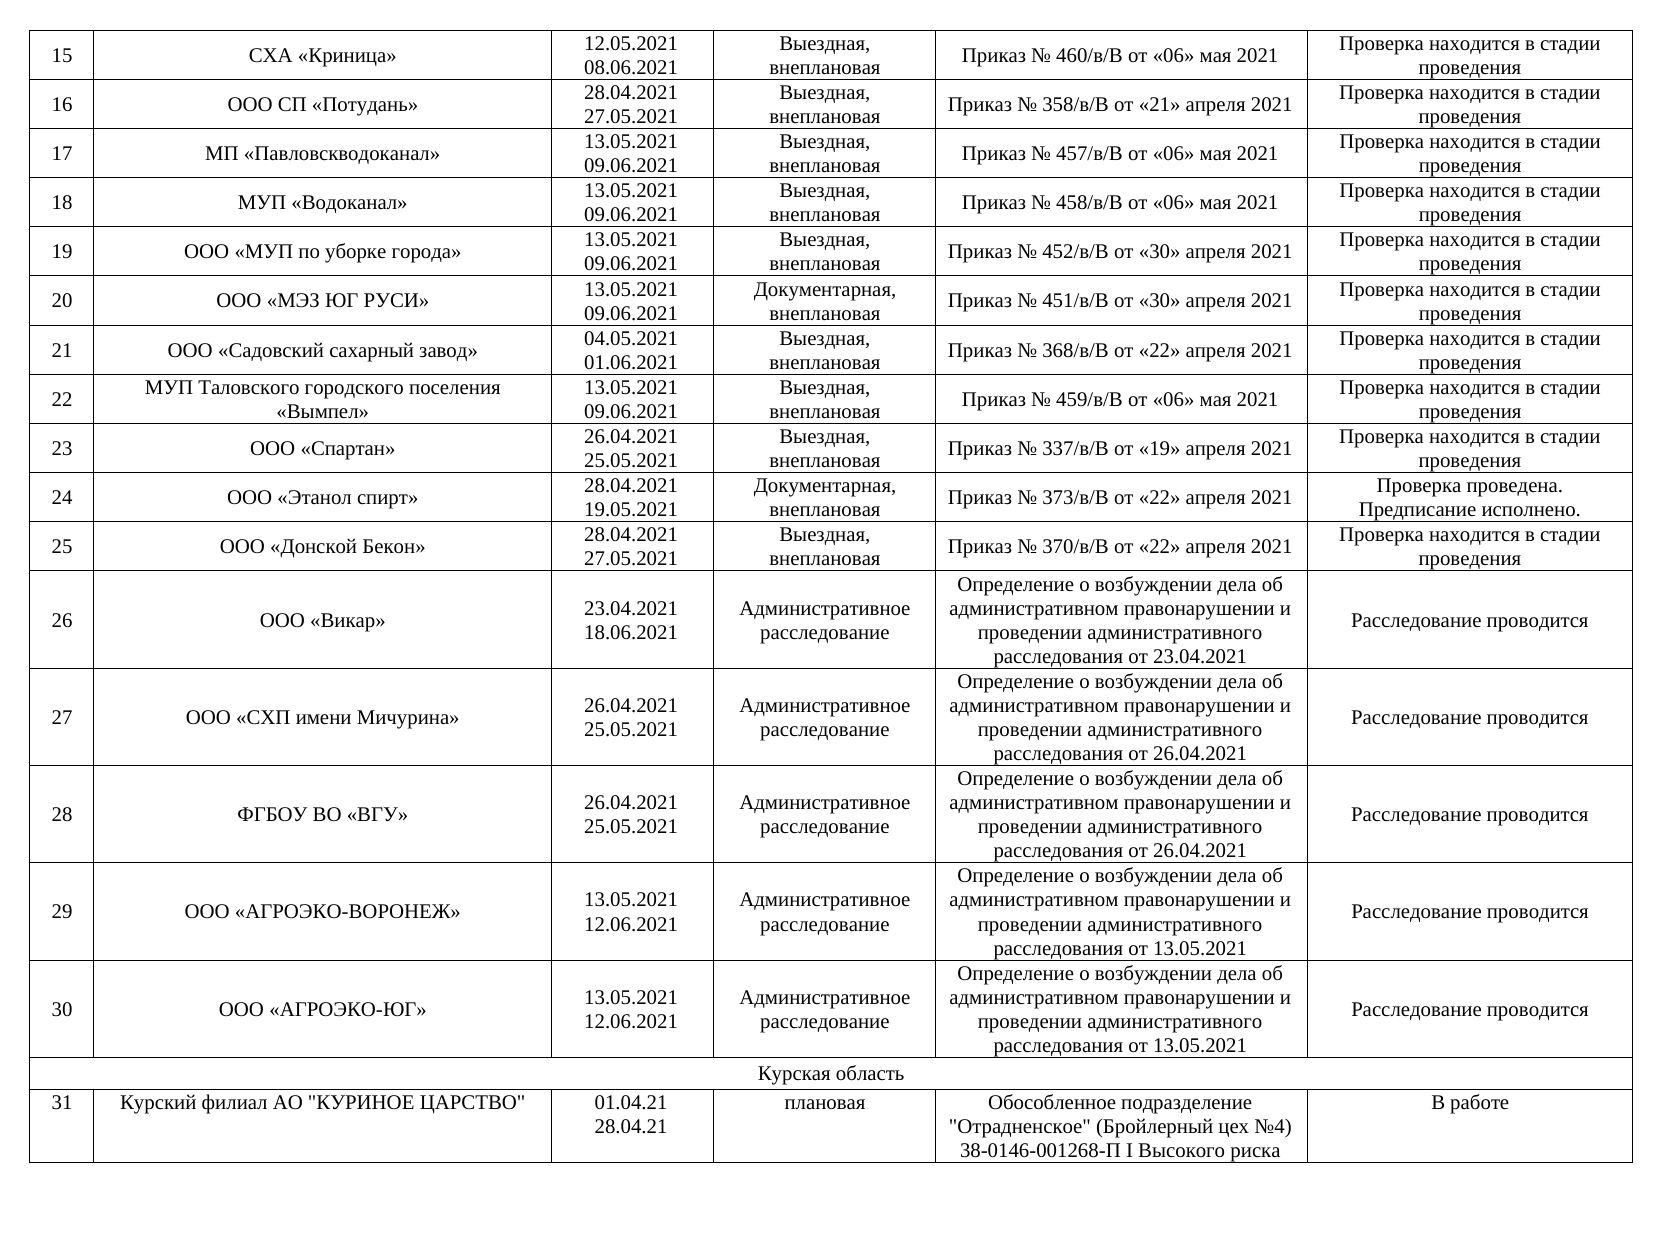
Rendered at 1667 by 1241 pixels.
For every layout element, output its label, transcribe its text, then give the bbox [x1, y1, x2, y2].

table_cell Приказ № 451/в/В от «30» апреля 2021 [936, 276, 1307, 324]
table_cell Приказ № 452/в/В от «30» апреля 2021 [936, 227, 1307, 275]
table_cell 26.04.2021 25.05.2021 [552, 766, 713, 862]
table_cell ООО «АГРОЭКО-ЮГ» [94, 961, 551, 1057]
table_cell ООО «Донской Бекон» [94, 522, 551, 570]
table_cell Проверка находится в стадии проведения [1308, 276, 1632, 324]
table_cell Приказ № 460/в/В от «06» мая 2021 [936, 31, 1307, 79]
table_cell Проверка находится в стадии проведения [1308, 375, 1632, 423]
table_cell Административное расследование [714, 766, 935, 862]
table_cell Выездная, внеплановая [714, 129, 935, 177]
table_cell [936, 1090, 1307, 1162]
table_cell 26.04.2021 25.05.2021 [552, 669, 713, 765]
table_cell плановая [714, 1090, 935, 1162]
table_cell Приказ № 337/в/В от «19» апреля 2021 [936, 424, 1307, 472]
table_cell 20 [30, 276, 93, 324]
table_cell ООО «Садовский сахарный завод» [94, 326, 551, 374]
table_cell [94, 1090, 551, 1162]
table_cell 13.05.2021 09.06.2021 [552, 178, 713, 226]
table_cell 13.05.2021 09.06.2021 [552, 227, 713, 275]
table_cell Административное расследование [714, 863, 935, 959]
table_cell 22 [30, 375, 93, 423]
table_cell 13.05.2021 09.06.2021 [552, 276, 713, 324]
table_cell Определение о возбуждении дела об административном правонарушении и проведении административного расследования от 26.04.2021 [936, 669, 1307, 765]
table_cell 26.04.2021 25.05.2021 [552, 424, 713, 472]
table_cell Выездная, внеплановая [714, 326, 935, 374]
table_cell ООО «СХП имени Мичурина» [94, 669, 551, 765]
table_cell Административное расследование [714, 669, 935, 765]
table_cell 13.05.2021 09.06.2021 [552, 375, 713, 423]
table_cell 24 [30, 473, 93, 521]
table_cell Проверка находится в стадии проведения [1308, 326, 1632, 374]
table_cell МУП Таловского городского поселения «Вымпел» [94, 375, 551, 423]
table_cell Расследование проводится [1308, 669, 1632, 765]
table_cell Выездная, внеплановая [714, 375, 935, 423]
table_cell Расследование проводится [1308, 766, 1632, 862]
table_cell Определение о возбуждении дела об административном правонарушении и проведении административного расследования от 13.05.2021 [936, 863, 1307, 959]
table_cell 28.04.2021 27.05.2021 [552, 80, 713, 128]
table_cell ООО «АГРОЭКО-ВОРОНЕЖ» [94, 863, 551, 959]
table_cell 27 [30, 669, 93, 765]
table_cell 04.05.2021 01.06.2021 [552, 326, 713, 374]
table_cell Курская область [30, 1058, 1632, 1089]
table_cell 28.04.2021 27.05.2021 [552, 522, 713, 570]
table_cell Определение о возбуждении дела об административном правонарушении и проведении административного расследования от 13.05.2021 [936, 961, 1307, 1057]
table_cell Расследование проводится [1308, 961, 1632, 1057]
table_cell Приказ № 373/в/В от «22» апреля 2021 [936, 473, 1307, 521]
table_cell Документарная, внеплановая [714, 473, 935, 521]
table_cell 21 [30, 326, 93, 374]
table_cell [1308, 31, 1632, 79]
table_cell Выездная, внеплановая [714, 80, 935, 128]
table_cell ООО «Этанол спирт» [94, 473, 551, 521]
table_cell Приказ № 358/в/В от «21» апреля 2021 [936, 80, 1307, 128]
table_cell Приказ № 457/в/В от «06» мая 2021 [936, 129, 1307, 177]
table_cell ООО СП «Потудань» [94, 80, 551, 128]
table_cell Приказ № 368/в/В от «22» апреля 2021 [936, 326, 1307, 374]
table_cell Выездная, внеплановая [714, 227, 935, 275]
table_cell Выездная, внеплановая [714, 424, 935, 472]
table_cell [1308, 80, 1632, 128]
table_cell 01.04.21 28.04.21 [552, 1090, 713, 1162]
table_cell 19 [30, 227, 93, 275]
table_cell Выездная, внеплановая [714, 31, 935, 79]
table_cell МУП «Водоканал» [94, 178, 551, 226]
table_cell 28.04.2021 19.05.2021 [552, 473, 713, 521]
table_cell Документарная, внеплановая [714, 276, 935, 324]
table_cell Проверка находится в стадии проведения [1308, 178, 1632, 226]
table_cell 26 [30, 571, 93, 668]
table_cell МП «Павловскводоканал» [94, 129, 551, 177]
table_cell Выездная, внеплановая [714, 522, 935, 570]
table_cell Приказ № 370/в/В от «22» апреля 2021 [936, 522, 1307, 570]
table_cell 16 [30, 80, 93, 128]
table_cell В работе [1308, 1090, 1632, 1162]
table_cell 29 [30, 863, 93, 959]
table_cell 17 [30, 129, 93, 177]
table_cell 15 [30, 31, 93, 79]
table_cell Выездная, внеплановая [714, 178, 935, 226]
table_cell Определение о возбуждении дела об административном правонарушении и проведении административного расследования от 26.04.2021 [936, 766, 1307, 862]
table_cell 12.05.2021 08.06.2021 [552, 31, 713, 79]
table_cell ООО «Викар» [94, 571, 551, 668]
table_cell 18 [30, 178, 93, 226]
table_cell Проверка находится в стадии проведения [1308, 424, 1632, 472]
table_cell Определение о возбуждении дела об административном правонарушении и проведении административного расследования от 23.04.2021 [936, 571, 1307, 668]
table_cell ФГБОУ ВО «ВГУ» [94, 766, 551, 862]
table_cell 13.05.2021 12.06.2021 [552, 961, 713, 1057]
table_cell Расследование проводится [1308, 863, 1632, 959]
table_cell 28 [30, 766, 93, 862]
table_cell Проверка проведена. Предписание исполнено. [1308, 473, 1632, 521]
table_cell СХА «Криница» [94, 31, 551, 79]
table_cell 30 [30, 961, 93, 1057]
table_cell 31 [30, 1090, 93, 1162]
table_cell Приказ № 459/в/В от «06» мая 2021 [936, 375, 1307, 423]
table_cell Административное расследование [714, 571, 935, 668]
table_cell Приказ № 458/в/В от «06» мая 2021 [936, 178, 1307, 226]
table_cell Проверка находится в стадии проведения [1308, 129, 1632, 177]
table_cell ООО «Спартан» [94, 424, 551, 472]
table_cell Административное расследование [714, 961, 935, 1057]
table_cell Расследование проводится [1308, 571, 1632, 668]
table_cell Проверка находится в стадии проведения [1308, 522, 1632, 570]
table_cell 13.05.2021 09.06.2021 [552, 129, 713, 177]
table_cell ООО «МЭЗ ЮГ РУСИ» [94, 276, 551, 324]
table_cell ООО «МУП по уборке города» [94, 227, 551, 275]
table_cell 13.05.2021 12.06.2021 [552, 863, 713, 959]
table_cell Проверка находится в стадии проведения [1308, 227, 1632, 275]
table_cell 23 [30, 424, 93, 472]
table_cell 25 [30, 522, 93, 570]
table_cell 23.04.2021 18.06.2021 [552, 571, 713, 668]
